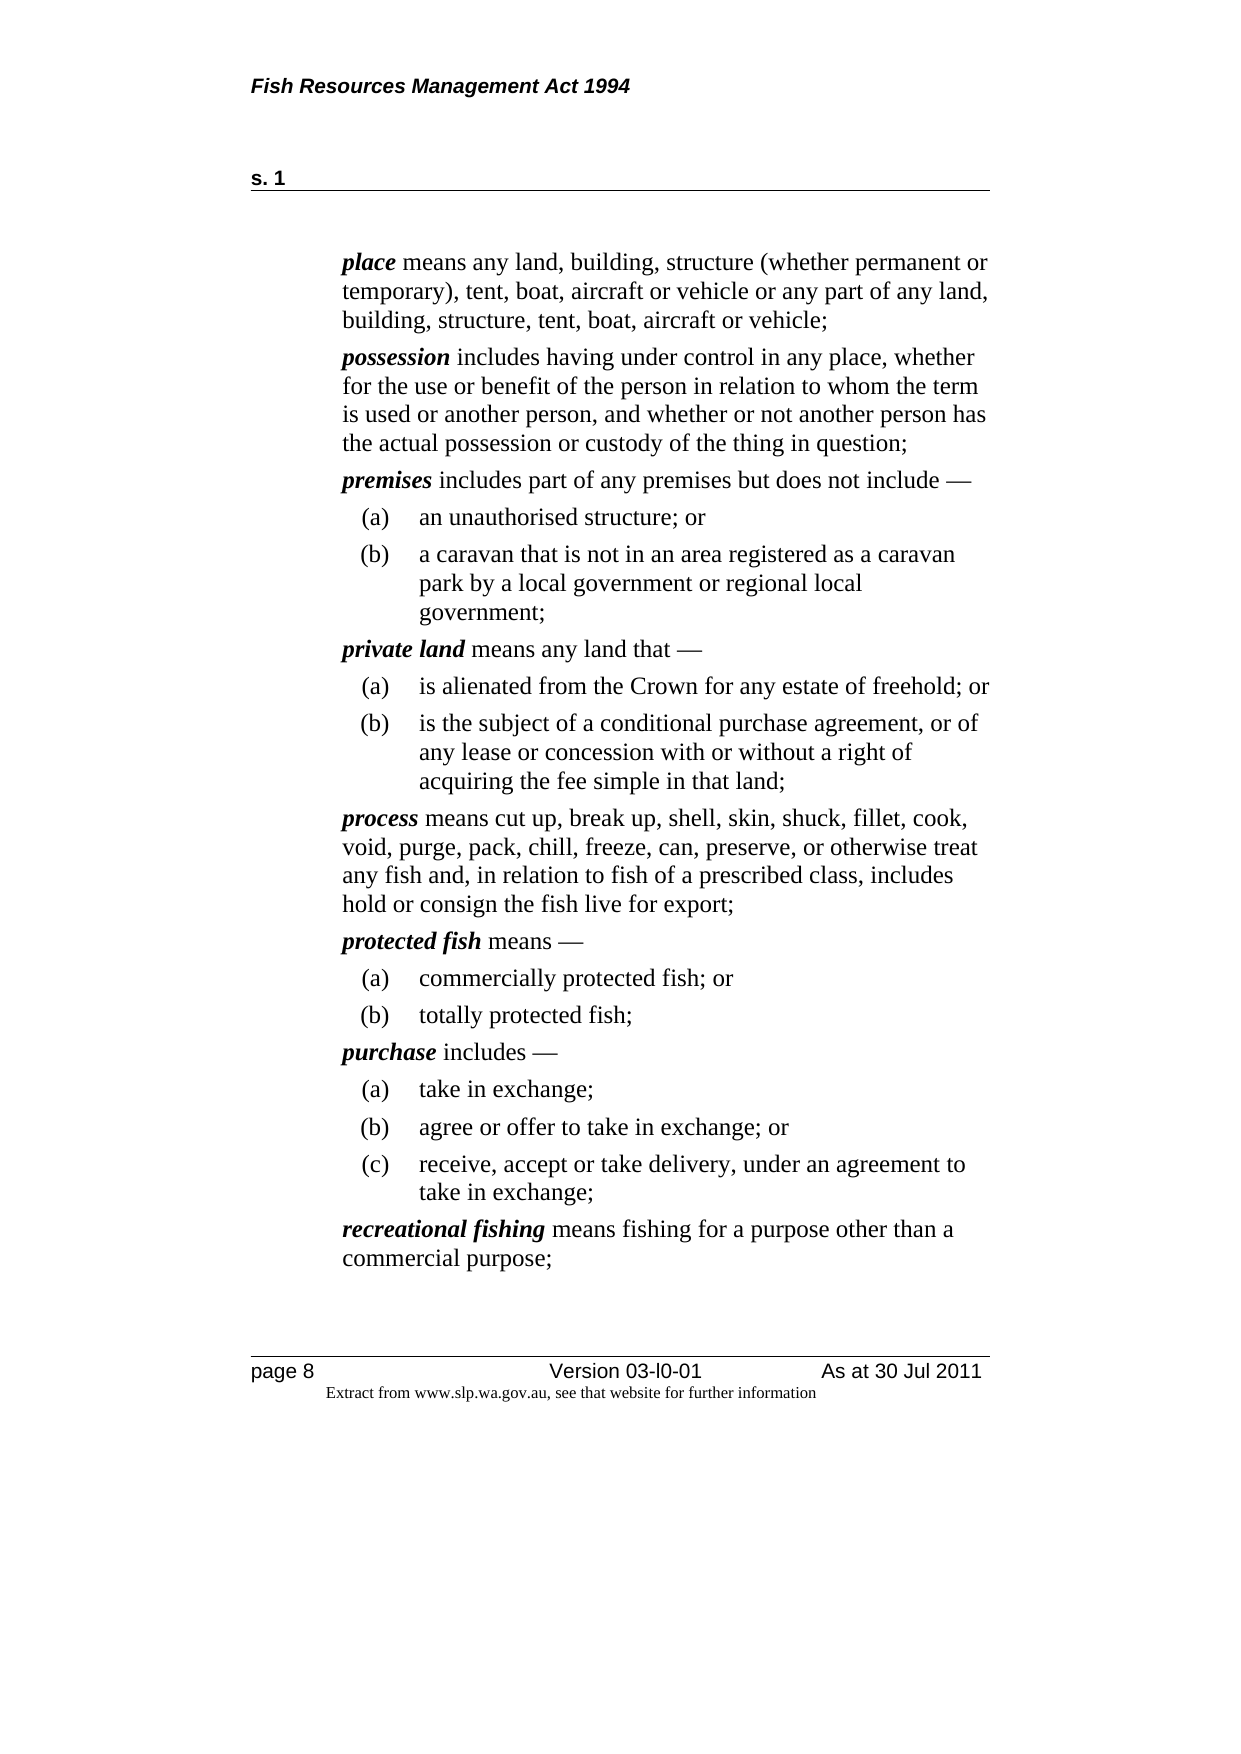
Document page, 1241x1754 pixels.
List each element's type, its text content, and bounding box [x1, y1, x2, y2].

text (b) totally protected fish; [251, 1000, 990, 1029]
text process means cut up, break up, shell, skin, shuck, fillet, cook, void, purge, pack, chill, freeze, can, preserve, or otherwise treat any fish and, in relation to fish of a prescribed class, includes hold or consign the fish live for export; [251, 803, 990, 918]
text (a) commercially protected fish; or [251, 963, 990, 992]
text place means any land, building, structure (whether permanent or temporary), tent, boat, aircraft or vehicle or any part of any land, building, structure, tent, boat, aircraft or vehicle; [251, 247, 990, 334]
text recreational fishing means fishing for a purpose other than a commercial purpose; [251, 1214, 990, 1272]
text (c) receive, accept or take delivery, under an agreement to take in exchange; [251, 1149, 990, 1206]
text possession includes having under control in any place, whether for the use or benefit of the person in relation to whom the term is used or another person, and whether or not another person has the actual possession or custody of the thing in question; [251, 342, 990, 457]
text (a) take in exchange; [251, 1074, 990, 1103]
text (b) agree or offer to take in exchange; or [251, 1112, 990, 1140]
text purchase includes — [251, 1037, 990, 1066]
text (b) is the subject of a conditional purchase agreement, or of any lease or concession with or without a right of acquiring the fee simple in that land; [251, 708, 990, 794]
text protected fish means — [251, 926, 990, 955]
text premises includes part of any premises but does not include — [251, 465, 990, 494]
text private land means any land that — [251, 634, 990, 663]
text (a) an unauthorised structure; or [251, 502, 990, 531]
text (b) a caravan that is not in an area registered as a caravan park by a local government or regional local government; [251, 539, 990, 626]
text (a) is alienated from the Crown for any estate of freehold; or [251, 671, 990, 700]
